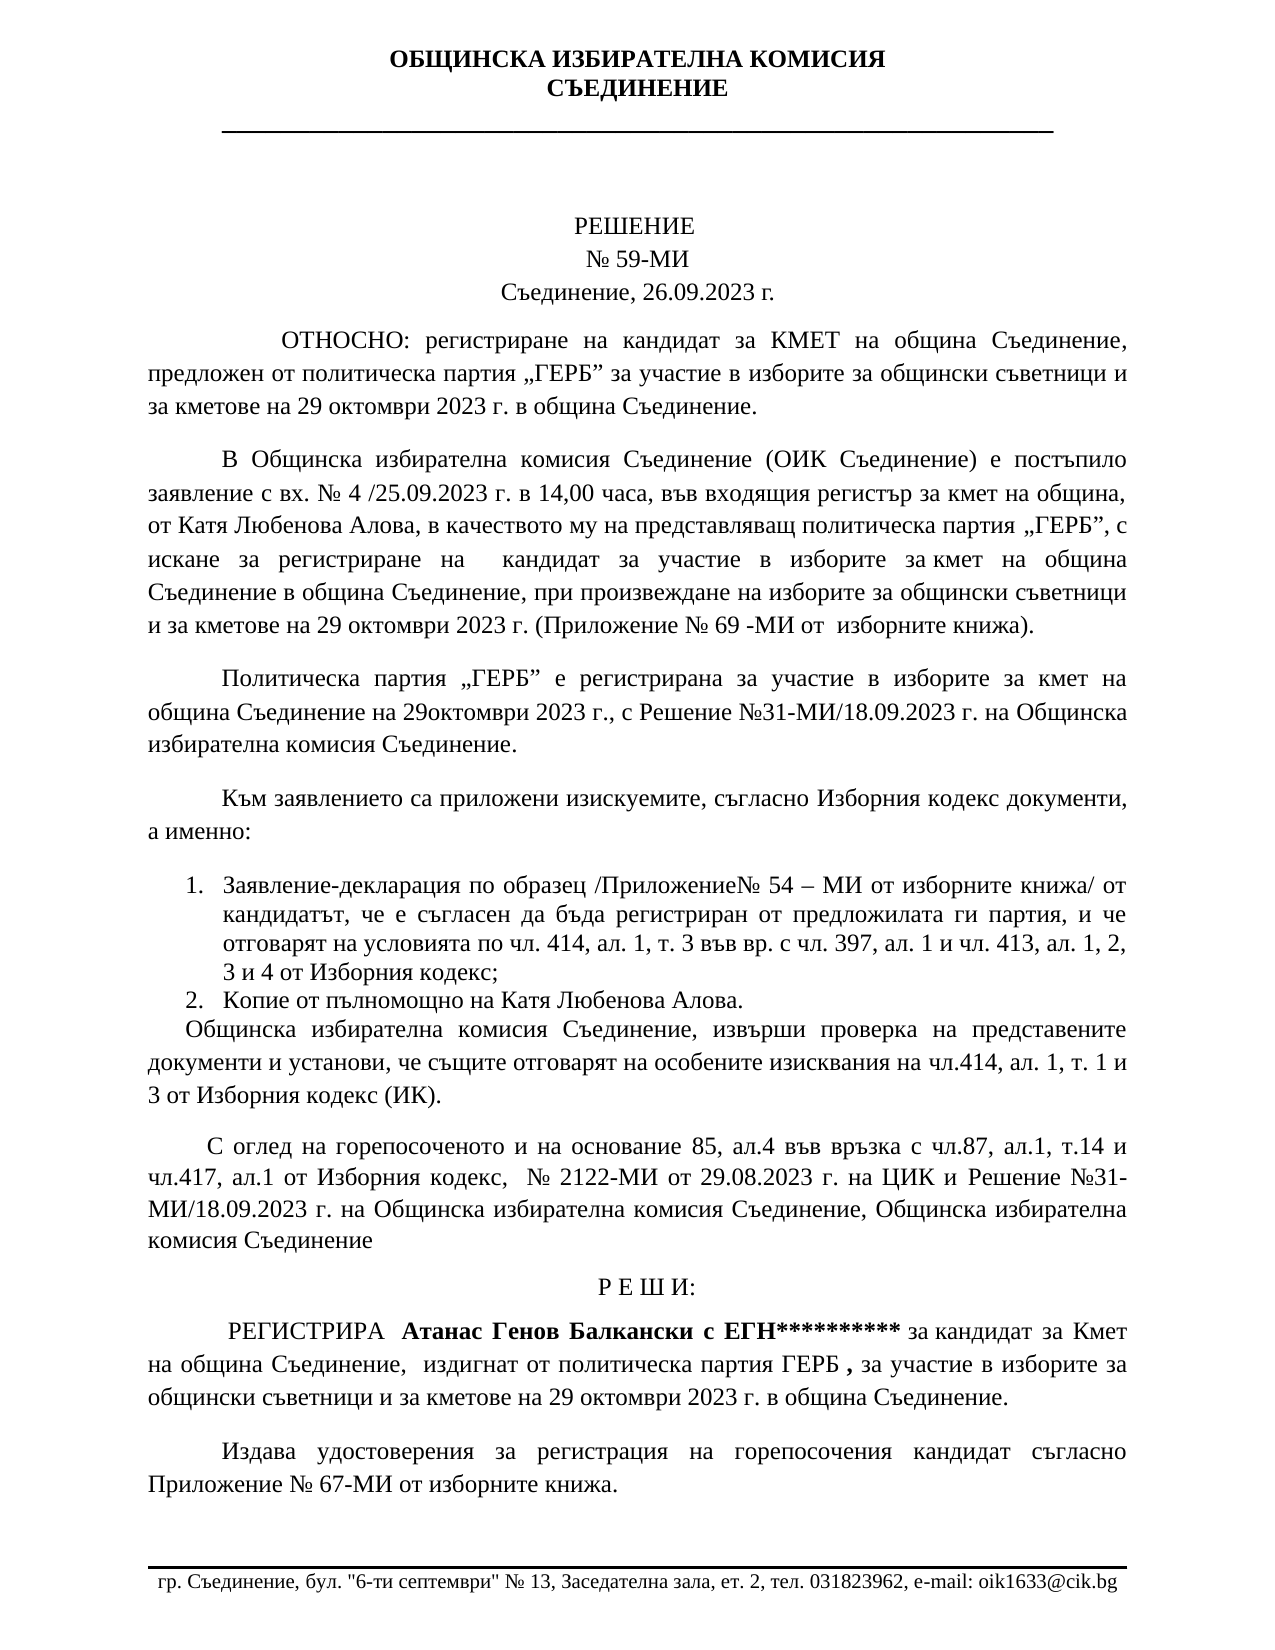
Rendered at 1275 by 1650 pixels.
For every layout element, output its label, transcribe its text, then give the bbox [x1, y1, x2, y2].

text Политическа партия „ГЕРБ” е регистрирана за участие в изборите за кмет на община Съединение на 29октомври 2023 г., с Решение №31-МИ/18.09.2023 г. на Общинска избирателна комисия Съединение. [148, 663, 1127, 758]
text Към заявлението са приложени изискуемите, съгласно Изборния кодекс документи, а именно: [148, 783, 1127, 845]
text В Общинска избирателна комисия Съединение (ОИК Съединение) е постъпило заявление с вх. № 4 /25.09.2023 г. в 14,00 часа, във входящия регистър за кмет на община, от Катя Любенова Алова, в качеството му на представляващ политическа партия „ГЕРБ”, с искане за регистриране на кандидат за участие в изборите за кмет на община Съединение в община Съединение, при произвеждане на изборите за общински съветници и за кметове на 29 октомври 2023 г. (Приложение № 69 -МИ от изборните книжа). [148, 444, 1127, 638]
list Заявление-декларация по образец /Приложение№ 54 – МИ от изборните книжа/ от кандидатът, че е съгласен да бъда регистриран от предложилата ги партия, и че отговарят на условията по чл. 414, ал. 1, т. 3 във вр. с чл. 397, ал. 1 и чл. 413, ал. 1, 2, 3 и 4 от Изборния кодекс; [185, 870, 1127, 985]
text Издава удостоверения за регистрация на горепосочения кандидат съгласно Приложение № 67-МИ от изборните книжа. [148, 1436, 1127, 1498]
text РЕШЕНИЕ № 59-МИ Съединение, 26.09.2023 г. [148, 211, 1127, 306]
text РЕГИСТРИРА Атанас Генов Балкански с ЕГН********** за кандидат за Кмет на община Съединение, издигнат от политическа партия ГЕРБ , за участие в изборите за общински съветници и за кметове на 29 октомври 2023 г. в община Съединение. [148, 1316, 1127, 1411]
text ОТНОСНО: регистриране на кандидат за КМЕТ на община Съединение, предложен от политическа партия „ГЕРБ” за участие в изборите за общински съветници и за кметове на 29 октомври 2023 г. в община Съединение. [148, 325, 1127, 419]
text Р Е Ш И: [148, 1269, 1127, 1301]
text С оглед на горепосоченото и на основание 85, ал.4 във връзка с чл.87, ал.1, т.14 и чл.417, ал.1 от Изборния кодекс, № 2122-МИ от 29.08.2023 г. на ЦИК и Решение №31-МИ/18.09.2023 г. на Общинска избирателна комисия Съединение, Общинска избирателна комисия Съединение [148, 1129, 1127, 1254]
text Общинска избирателна комисия Съединение, извърши проверка на представените документи и установи, че същите отговарят на особените изисквания на чл.414, ал. 1, т. 1 и 3 от Изборния кодекс (ИК). [148, 1014, 1127, 1109]
list Копие от пълномощно на Катя Любенова Алова. [185, 985, 1127, 1014]
